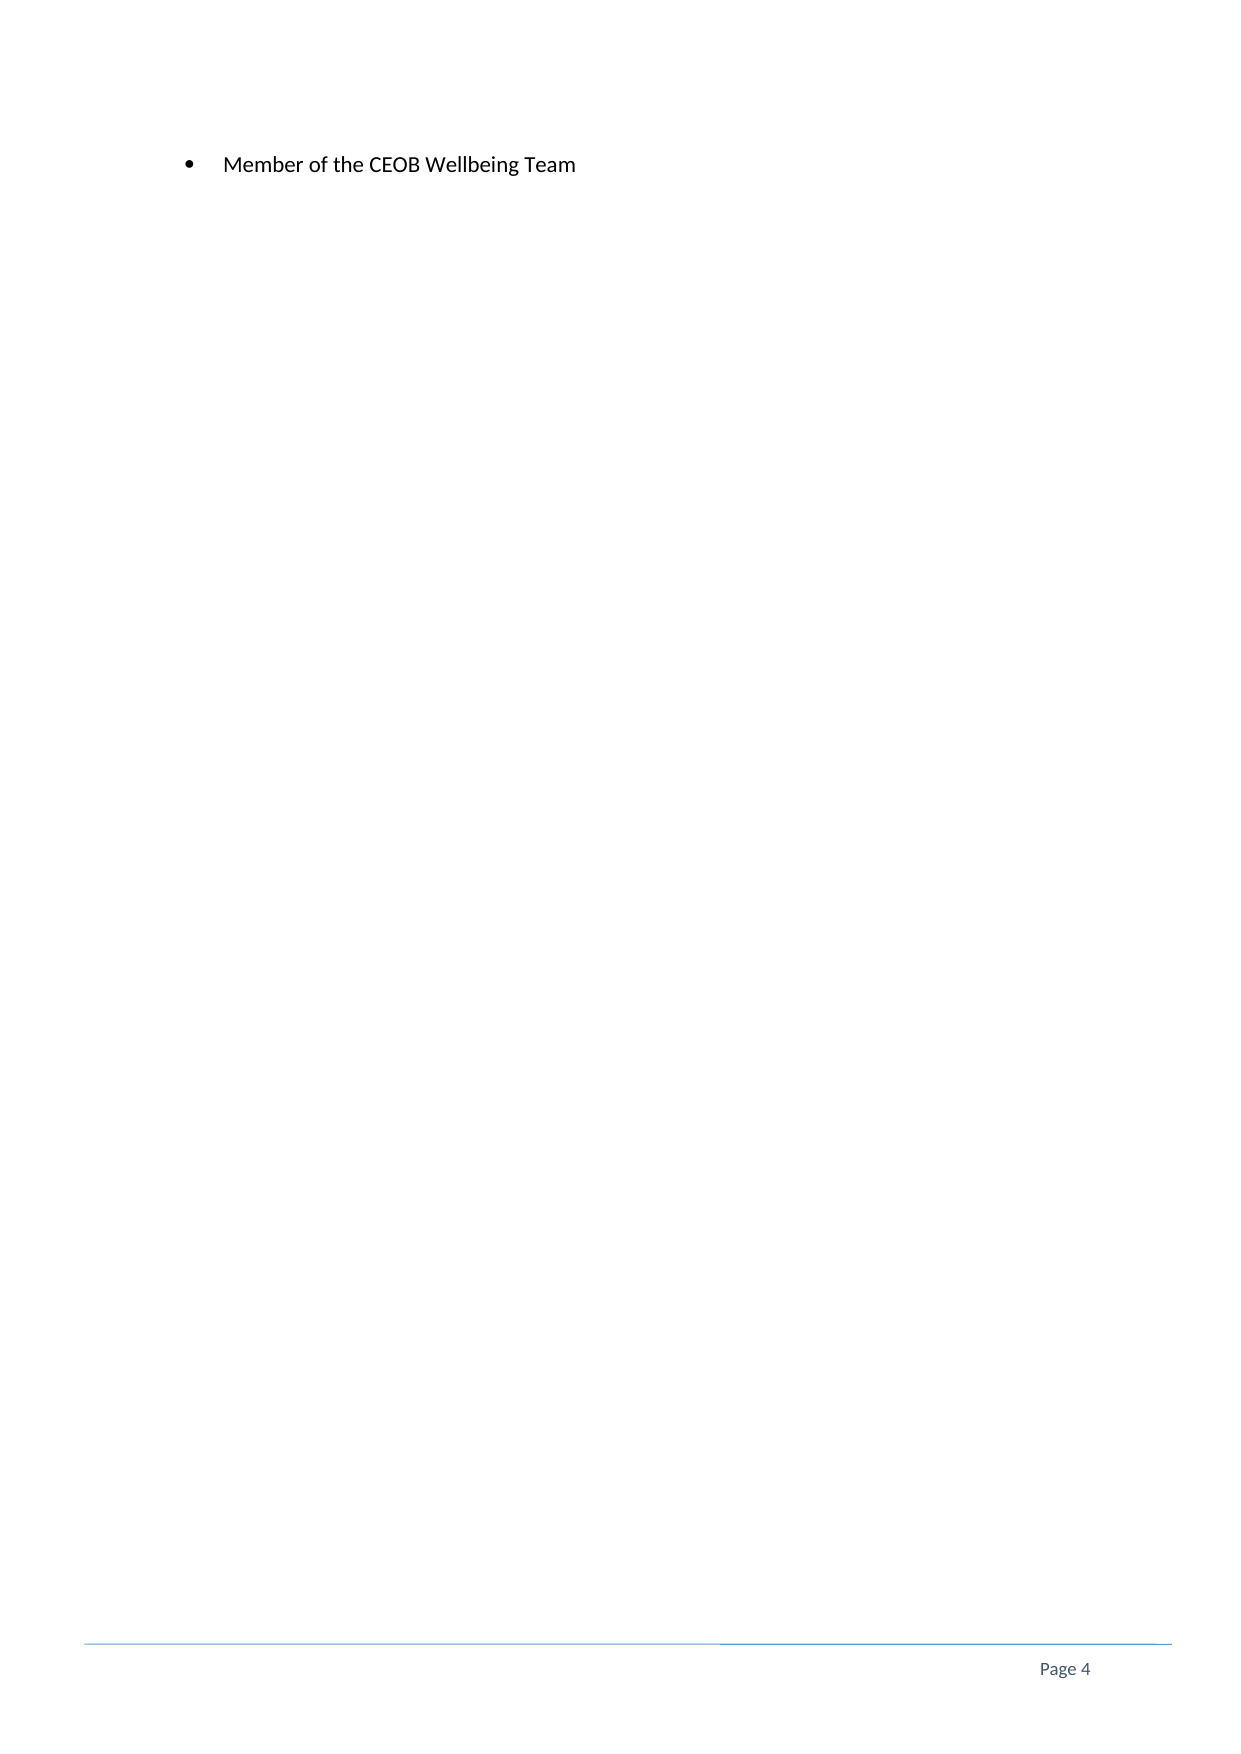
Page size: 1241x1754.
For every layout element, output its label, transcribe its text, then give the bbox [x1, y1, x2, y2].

list Member of the CEOB Wellbeing Team [185, 150, 1137, 178]
